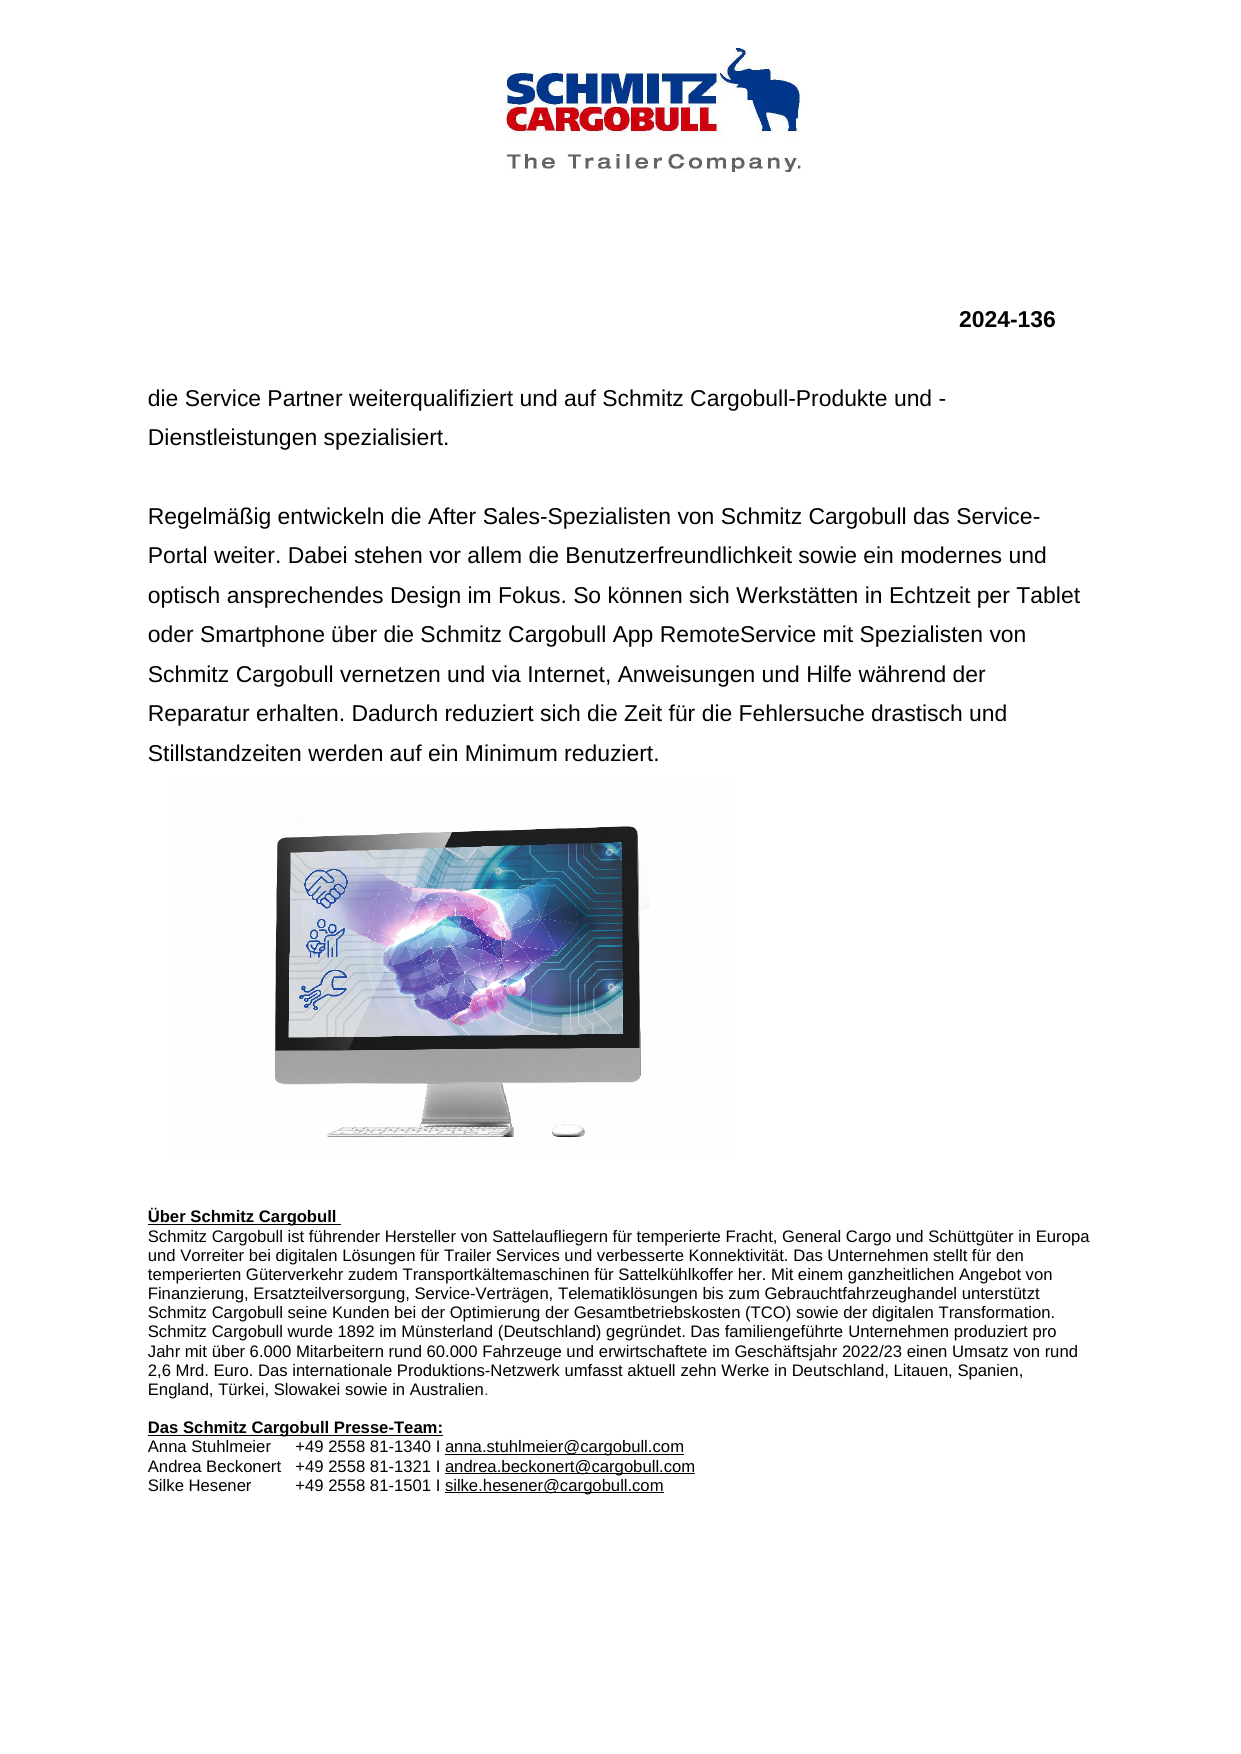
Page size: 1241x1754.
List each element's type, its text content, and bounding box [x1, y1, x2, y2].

text Regelmäßig entwickeln die After Sales-Spezialisten von Schmitz Cargobull das Service-Portal weiter. Dabei stehen vor allem die Benutzerfreundlichkeit sowie ein modernes und optisch ansprechendes Design im Fokus. So können sich Werkstätten in Echtzeit per Tablet oder Smartphone über die Schmitz Cargobull App RemoteService mit Spezialisten von Schmitz Cargobull vernetzen und via Internet, Anweisungen und Hilfe während der Reparatur erhalten. Dadurch reduziert sich die Zeit für die Fehlersuche drastisch und Stillstandzeiten werden auf ein Minimum reduziert. [148, 503, 1093, 766]
picture [166, 779, 732, 1156]
text Anna Stuhlmeier +49 2558 81-1340 I anna.stuhlmeier@cargobull.com [148, 1437, 1004, 1456]
text die Service Partner weiterqualifiziert und auf Schmitz Cargobull-Produkte und -Dienstleistungen spezialisiert. [148, 384, 1093, 450]
text Andrea Beckonert +49 2558 81-1321 I andrea.beckonert@cargobull.com Silke Hesener +49 2558 81-1501 I silke.hesener@cargobull.com [148, 1456, 1093, 1495]
text Das Schmitz Cargobull Presse-Team: [148, 1418, 1063, 1437]
text 2024-136 [885, 306, 1093, 332]
text Schmitz Cargobull wurde 1892 im Münsterland (Deutschland) gegründet. Das familiengeführte Unternehmen produziert pro Jahr mit über 6.000 Mitarbeitern rund 60.000 Fahrzeuge und erwirtschaftete im Geschäftsjahr 2022/23 einen Umsatz von rund 2,6 Mrd. Euro. Das internationale Produktions-Netzwerk umfasst aktuell zehn Werke in Deutschland, Litauen, Spanien, England, Türkei, Slowakei sowie in Australien. [148, 1322, 1093, 1399]
picture [506, 48, 801, 172]
text Schmitz Cargobull ist führender Hersteller von Sattelaufliegern für temperierte Fracht, General Cargo und Schüttgüter in Europa und Vorreiter bei digitalen Lösungen für Trailer Services und verbesserte Konnektivität. Das Unternehmen stellt für den temperierten Güterverkehr zudem Transportkältemaschinen für Sattelkühlkoffer her. Mit einem ganzheitlichen Angebot von Finanzierung, Ersatzteilversorgung, Service-Verträgen, Telematiklösungen bis zum Gebrauchtfahrzeughandel unterstützt Schmitz Cargobull seine Kunden bei der Optimierung der Gesamtbetriebskosten (TCO) sowie der digitalen Transformation. [148, 1226, 1093, 1322]
text Über Schmitz Cargobull [148, 1207, 1004, 1226]
